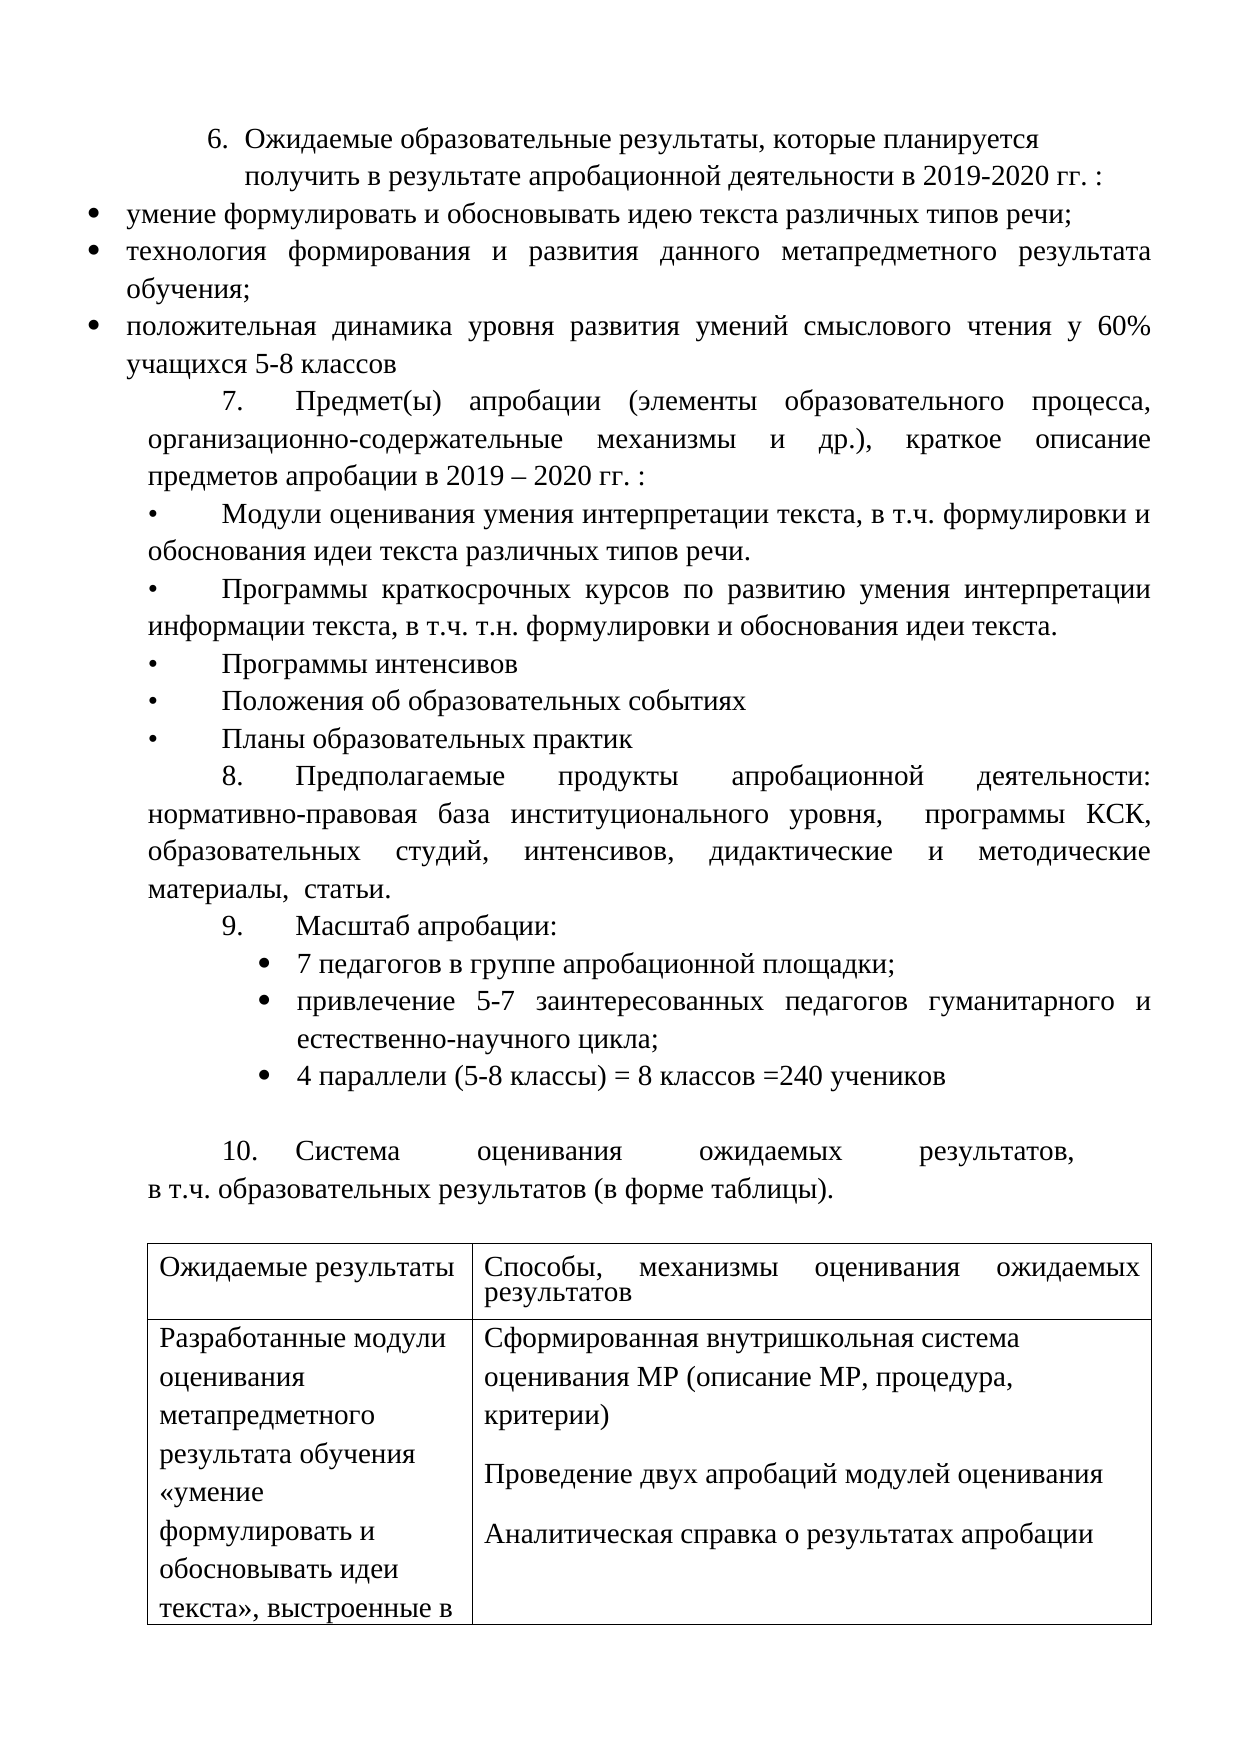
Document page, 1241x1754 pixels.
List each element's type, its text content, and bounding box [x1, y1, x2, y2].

text • Программы интенсивов [148, 643, 1152, 681]
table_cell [473, 1320, 1151, 1623]
list Предполагаемые продукты апробационной деятельности: нормативно-правовая база институционального уровня, программы КСК, образовательных студий, интенсивов, дидактические и методические материалы, статьи. [148, 756, 1152, 906]
text • Модули оценивания умения интерпретации текста, в т.ч. формулировки и обоснования идеи текста различных типов речи. [148, 493, 1152, 568]
list 7 педагогов в группе апробационной площадки; [259, 943, 1152, 981]
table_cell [148, 1320, 472, 1623]
list привлечение 5-7 заинтересованных педагогов гуманитарного и естественно-научного цикла; [259, 981, 1152, 1056]
list умение формулировать и обосновывать идею текста различных типов речи; [89, 193, 1152, 231]
text • Планы образовательных практик [148, 718, 1152, 756]
list технология формирования и развития данного метапредметного результата обучения; [89, 231, 1152, 306]
list 4 параллели (5-8 классы) = 8 классов =240 учеников [259, 1056, 1152, 1093]
table_header Ожидаемые результаты [148, 1244, 472, 1319]
list Ожидаемые образовательные результаты, которые планируется получить в результате апробационной деятельности в 2019-2020 гг. : [207, 118, 1152, 193]
list Система оценивания ожидаемых результатов, в т.ч. образовательных результатов (в форме таблицы). [148, 1131, 1152, 1206]
list Масштаб апробации: [148, 906, 1152, 943]
list положительная динамика уровня развития умений смыслового чтения у 60% учащихся 5-8 классов [89, 306, 1152, 381]
list Предмет(ы) апробации (элементы образовательного процесса, организационно-содержательные механизмы и др.), краткое описание предметов апробации в 2019 – 2020 гг. : [148, 381, 1152, 493]
text • Положения об образовательных событиях [148, 681, 1152, 718]
text • Программы краткосрочных курсов по развитию умения интерпретации информации текста, в т.ч. т.н. формулировки и обоснования идеи текста. [148, 568, 1152, 643]
table_header Способы, механизмы оценивания ожидаемых результатов [473, 1244, 1151, 1319]
